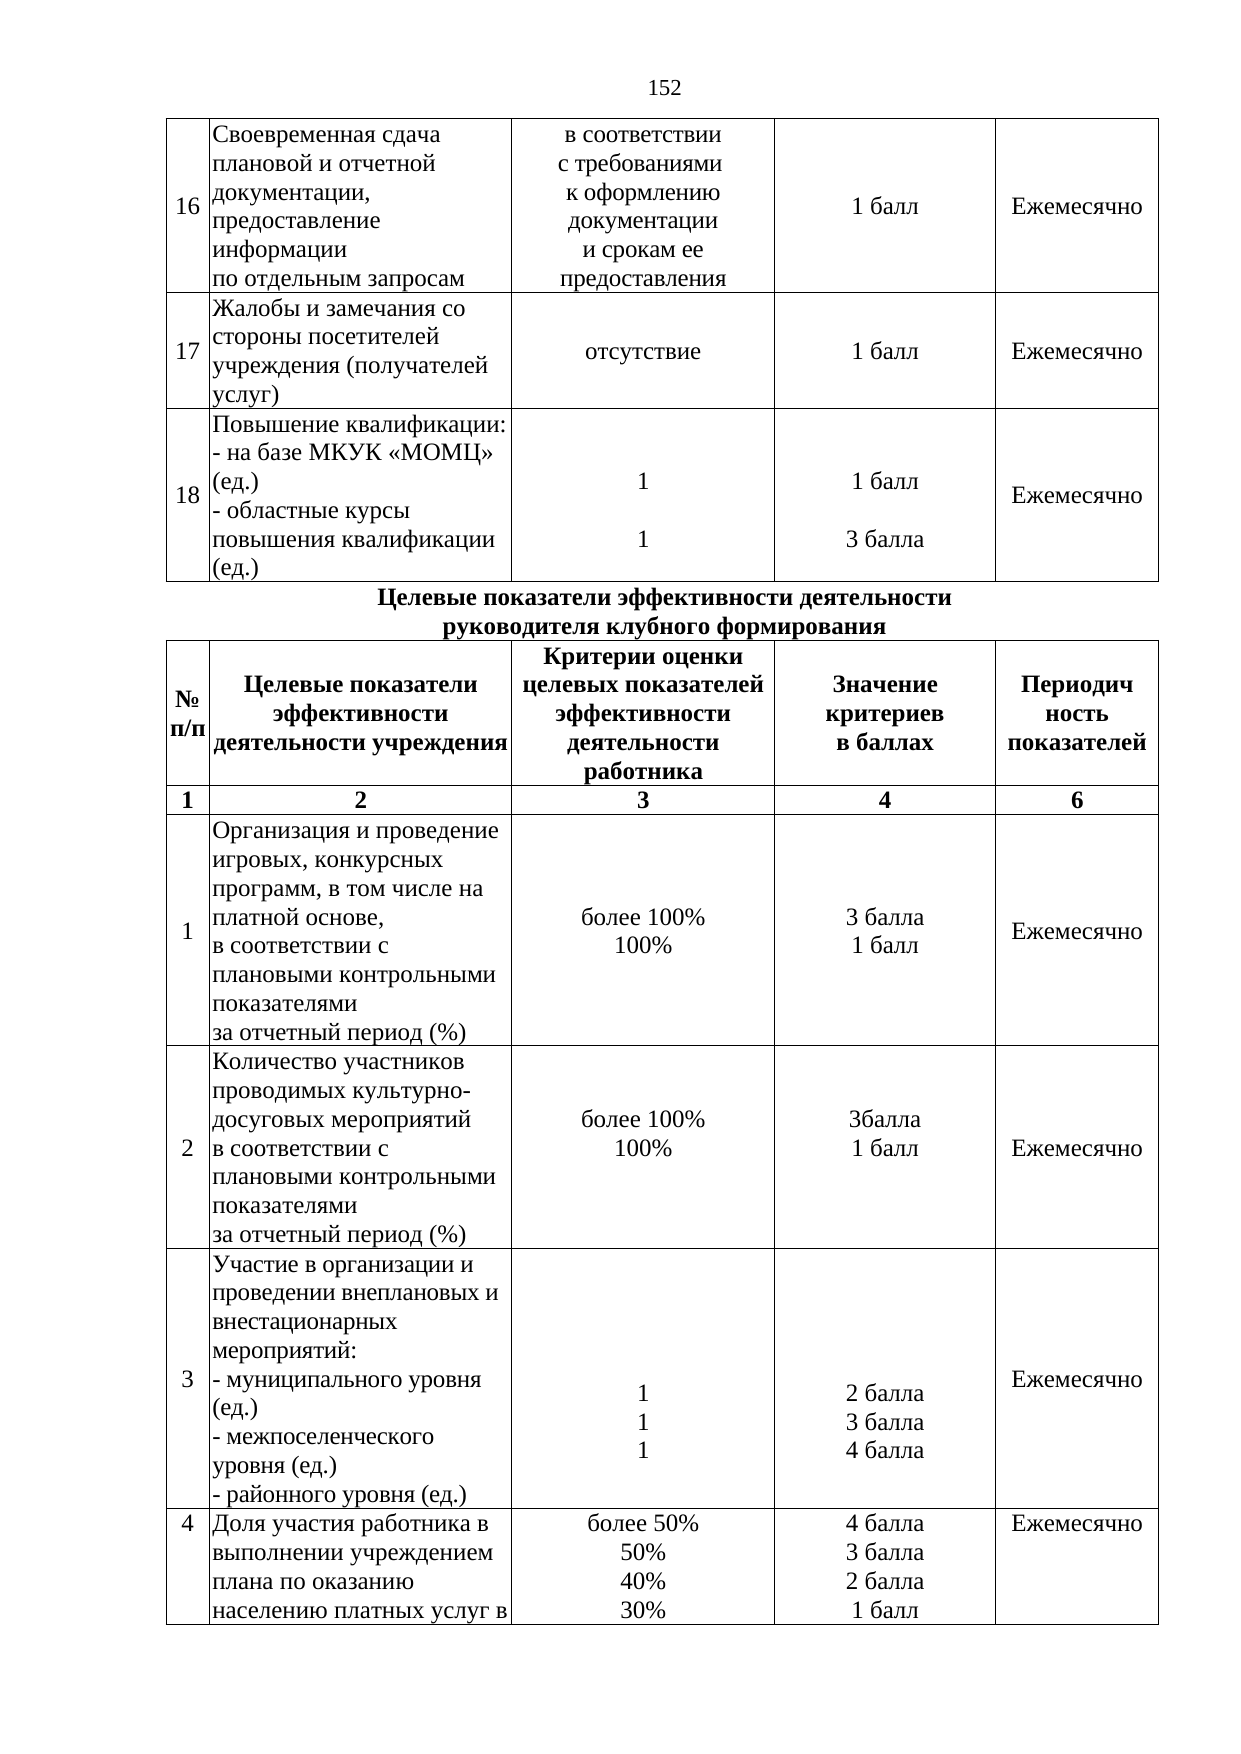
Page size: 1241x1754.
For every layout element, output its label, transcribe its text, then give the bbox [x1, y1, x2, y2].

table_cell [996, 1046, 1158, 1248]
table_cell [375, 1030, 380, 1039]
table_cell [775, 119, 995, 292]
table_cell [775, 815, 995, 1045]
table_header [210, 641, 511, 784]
text руководителя клубного формирования [177, 611, 1152, 640]
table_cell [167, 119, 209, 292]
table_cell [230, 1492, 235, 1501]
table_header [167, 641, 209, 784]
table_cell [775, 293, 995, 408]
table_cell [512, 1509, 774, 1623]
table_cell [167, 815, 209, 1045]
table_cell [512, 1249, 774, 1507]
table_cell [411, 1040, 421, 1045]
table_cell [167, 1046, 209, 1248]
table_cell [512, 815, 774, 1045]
text Целевые показатели эффективности деятельности [177, 582, 1152, 611]
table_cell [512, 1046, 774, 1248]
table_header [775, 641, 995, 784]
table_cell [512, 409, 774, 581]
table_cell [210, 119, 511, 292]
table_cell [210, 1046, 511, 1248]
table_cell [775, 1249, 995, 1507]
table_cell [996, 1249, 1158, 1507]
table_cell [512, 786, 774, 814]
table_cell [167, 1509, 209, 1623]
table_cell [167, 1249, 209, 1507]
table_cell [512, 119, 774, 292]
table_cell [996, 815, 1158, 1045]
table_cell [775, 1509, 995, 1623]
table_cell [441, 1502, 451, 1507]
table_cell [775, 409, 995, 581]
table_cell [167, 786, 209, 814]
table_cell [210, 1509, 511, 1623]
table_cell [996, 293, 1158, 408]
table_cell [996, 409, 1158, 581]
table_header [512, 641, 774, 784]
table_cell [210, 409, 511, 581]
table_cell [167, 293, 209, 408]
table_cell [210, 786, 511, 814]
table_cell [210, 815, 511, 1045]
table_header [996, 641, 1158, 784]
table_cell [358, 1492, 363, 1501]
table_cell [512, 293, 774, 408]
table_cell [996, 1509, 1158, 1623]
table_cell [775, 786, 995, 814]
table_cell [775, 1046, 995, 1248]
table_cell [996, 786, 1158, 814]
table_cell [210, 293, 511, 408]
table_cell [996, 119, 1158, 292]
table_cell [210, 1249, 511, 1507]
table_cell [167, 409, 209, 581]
